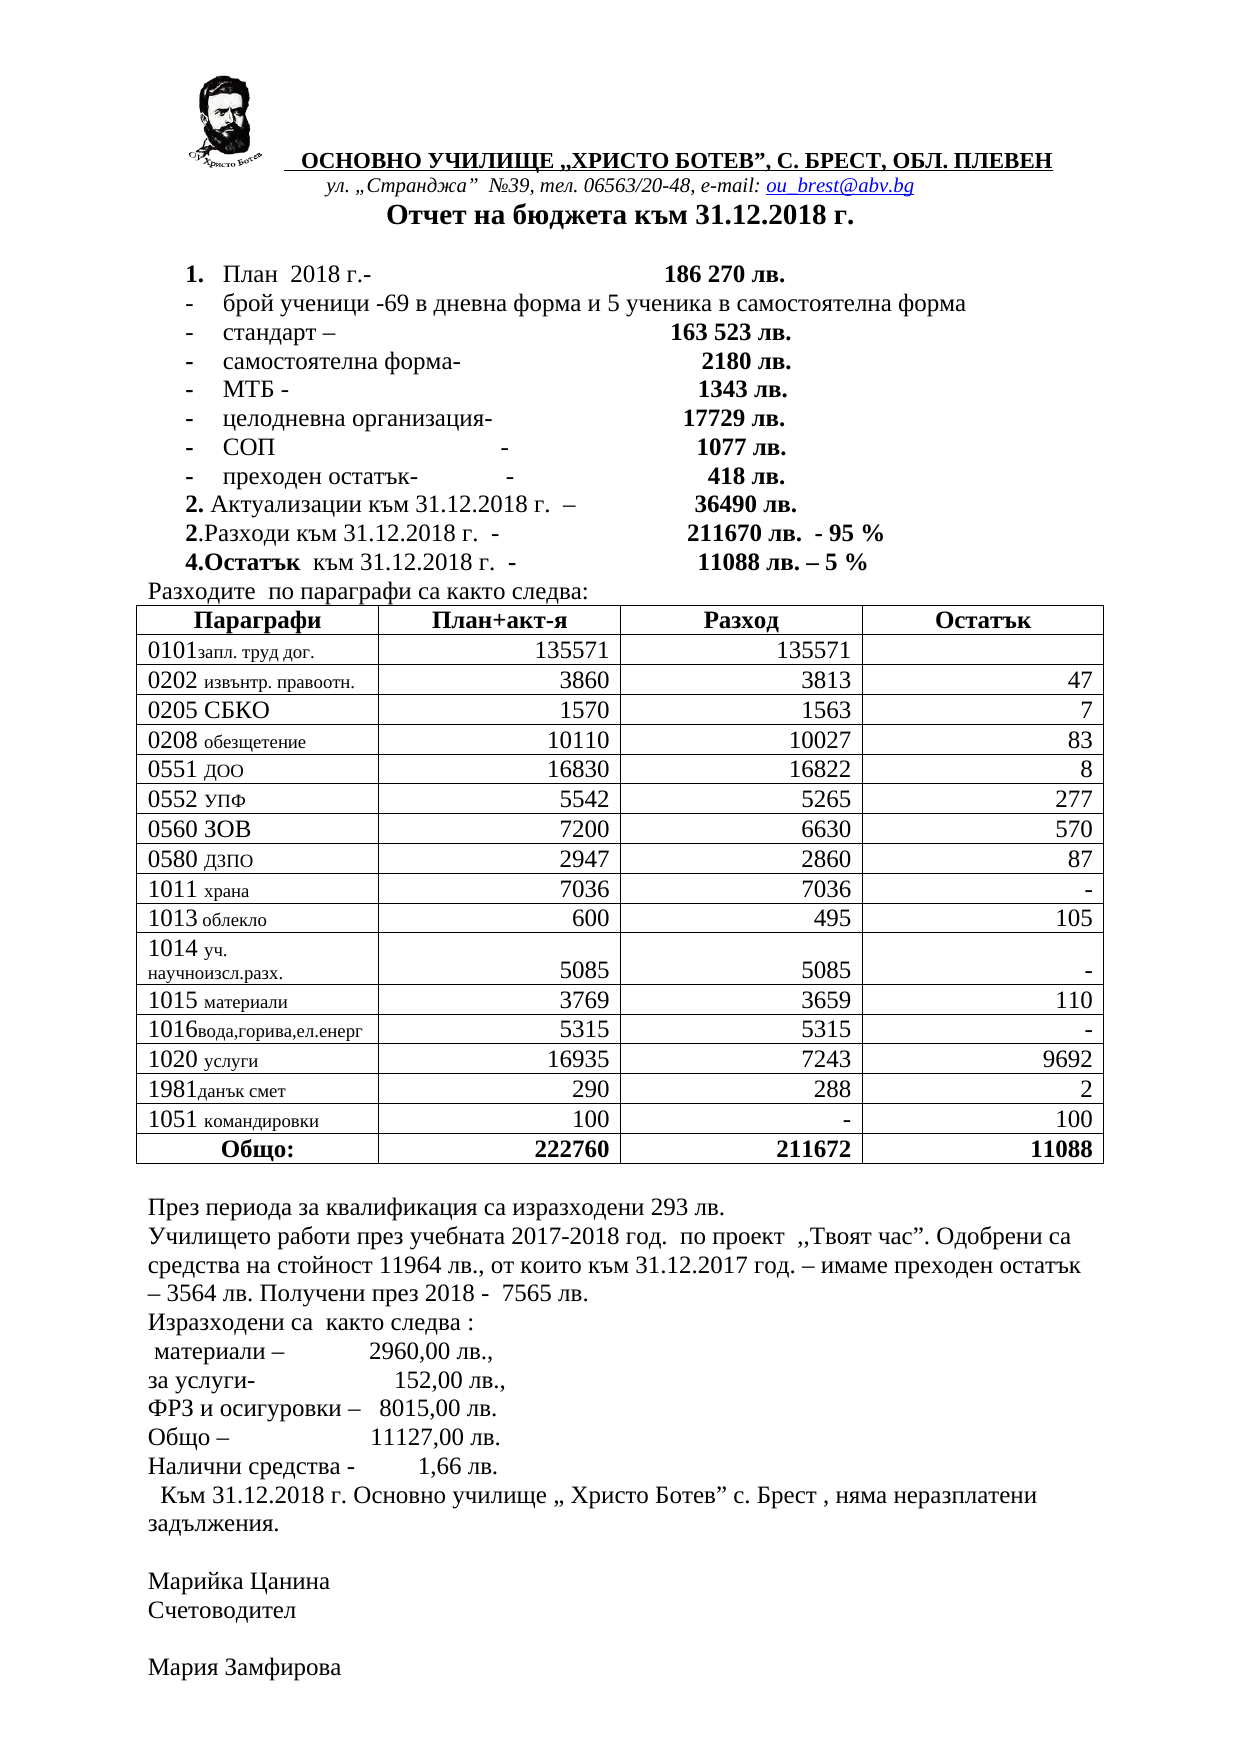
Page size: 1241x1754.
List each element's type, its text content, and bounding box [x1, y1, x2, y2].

table_cell 5265 [621, 784, 862, 813]
text ОСНОВНО УЧИЛИЩЕ ,,ХРИСТО БОТЕВ”, С. БРЕСТ, ОБЛ. ПЛЕВЕН [148, 73, 1093, 173]
table_cell 495 [621, 904, 862, 932]
table_cell 16830 [379, 755, 620, 783]
text Счетоводител [148, 1595, 1093, 1623]
table_cell 7036 [621, 874, 862, 902]
table_cell 47 [863, 665, 1103, 694]
table_cell 0580 ДЗПО [137, 844, 378, 873]
table_cell 2 [863, 1074, 1103, 1103]
table_cell 1570 [379, 695, 620, 724]
table_cell 9692 [863, 1044, 1103, 1073]
text Налични средства - 1,66 лв. [148, 1451, 1093, 1480]
table_cell 2860 [621, 844, 862, 873]
list МТБ - 1343 лв. [185, 374, 1093, 403]
table_cell 1016вода,горива,ел.енерг [137, 1015, 378, 1043]
table_cell 288 [621, 1074, 862, 1103]
text Марийка Цанина [148, 1566, 1093, 1595]
list СОП - 1077 лв. [185, 432, 1093, 461]
table_cell 600 [379, 904, 620, 932]
table_cell 0552 УПФ [137, 784, 378, 813]
table_cell 1020 услуги [137, 1044, 378, 1073]
list План 2018 г.- 186 270 лв. [185, 259, 1093, 288]
table_cell 2947 [379, 844, 620, 873]
table_cell 0202 извънтр. правоотн. [137, 665, 378, 694]
table_cell 277 [863, 784, 1103, 813]
table_cell 100 [863, 1104, 1103, 1133]
table_cell 3813 [621, 665, 862, 694]
text През периода за квалификация са изразходени 293 лв. [148, 1192, 1093, 1221]
table_cell 7200 [379, 814, 620, 843]
table_cell 5085 [379, 933, 620, 984]
table_cell 10027 [621, 725, 862, 753]
table_cell 1051 командировки [137, 1104, 378, 1133]
table_cell 83 [863, 725, 1103, 753]
text материали – 2960,00 лв., [148, 1336, 1093, 1365]
text за услуги- 152,00 лв., [148, 1365, 1093, 1393]
table_cell 3860 [379, 665, 620, 694]
table_cell 135571 [621, 635, 862, 664]
text Училището работи през учебната 2017-2018 год. по проект ,,Твоят час”. Одобрени са средства на стойност 11964 лв., от които към 31.12.2017 год. – имаме преходен остатък – 3564 лв. Получени през 2018 - 7565 лв. [148, 1221, 1093, 1307]
table_cell 1011 храна [137, 874, 378, 902]
table_header Остатък [863, 606, 1103, 634]
table_cell 11088 [863, 1134, 1103, 1162]
table_cell 570 [863, 814, 1103, 843]
list преходен остатък- - 418 лв. [185, 461, 1093, 489]
table_header Параграфи [137, 606, 378, 634]
table_cell 87 [863, 844, 1103, 873]
table_cell 0101запл. труд дог. [137, 635, 378, 664]
table_cell 3769 [379, 985, 620, 1013]
table_cell 1015 материали [137, 985, 378, 1013]
picture [187, 73, 284, 169]
table_cell 211672 [621, 1134, 862, 1162]
table_cell 8 [863, 755, 1103, 783]
text 4.Остатък към 31.12.2018 г. - 11088 лв. – 5 % [148, 547, 1093, 576]
table_cell - [863, 1015, 1103, 1043]
table_cell 16935 [379, 1044, 620, 1073]
table_cell - [863, 933, 1103, 984]
table_cell 1014 уч. научноизсл.разх. [137, 933, 378, 984]
table_header План+акт-я [379, 606, 620, 634]
table_cell 290 [379, 1074, 620, 1103]
table_cell [863, 635, 1103, 664]
table_cell 5085 [621, 933, 862, 984]
table_cell 0208 обезщетение [137, 725, 378, 753]
text Изразходени са както следва : [148, 1307, 1093, 1336]
table_cell Общо: [137, 1134, 378, 1162]
table_cell 222760 [379, 1134, 620, 1162]
list брой ученици -69 в дневна форма и 5 ученика в самостоятелна форма [185, 288, 1093, 317]
table_cell 5315 [379, 1015, 620, 1043]
table_cell - [621, 1104, 862, 1133]
table_cell 0551 ДОО [137, 755, 378, 783]
table_header Разход [621, 606, 862, 634]
list самостоятелна форма- 2180 лв. [185, 346, 1093, 374]
table_cell 1013 облекло [137, 904, 378, 932]
text 2.Разходи към 31.12.2018 г. - 211670 лв. - 95 % [148, 518, 1093, 547]
text ул. „Странджа” №39, тел. 06563/20-48, e-mail: ou_brest@abv.bg [148, 173, 1093, 197]
list целодневна организация- 17729 лв. [185, 403, 1093, 432]
table_cell 1981данък смет [137, 1074, 378, 1103]
table_cell - [863, 874, 1103, 902]
table_cell 7243 [621, 1044, 862, 1073]
table_cell 0205 СБКО [137, 695, 378, 724]
table_cell 5315 [621, 1015, 862, 1043]
text Общо – 11127,00 лв. [148, 1422, 1093, 1451]
list стандарт – 163 523 лв. [185, 317, 1093, 346]
text Към 31.12.2018 г. Основно училище „ Христо Ботев” с. Брест , няма неразплатени задължения. [148, 1480, 1093, 1537]
table_cell 105 [863, 904, 1103, 932]
table_cell 1563 [621, 695, 862, 724]
table_cell 0560 ЗОВ [137, 814, 378, 843]
table_cell 100 [379, 1104, 620, 1133]
table_cell 7 [863, 695, 1103, 724]
table_cell 10110 [379, 725, 620, 753]
table_cell 3659 [621, 985, 862, 1013]
table_cell 7036 [379, 874, 620, 902]
table_cell 5542 [379, 784, 620, 813]
text Разходите по параграфи са както следва: [148, 576, 1093, 604]
table_cell 135571 [379, 635, 620, 664]
text Отчет на бюджета към 31.12.2018 г. [148, 197, 1093, 231]
text ФРЗ и осигуровки – 8015,00 лв. [148, 1393, 1093, 1422]
text Мария Замфирова [148, 1652, 1093, 1681]
text 2. Актуализации към 31.12.2018 г. – 36490 лв. [185, 489, 1093, 518]
table_cell 16822 [621, 755, 862, 783]
table_cell 6630 [621, 814, 862, 843]
table_cell 110 [863, 985, 1103, 1013]
